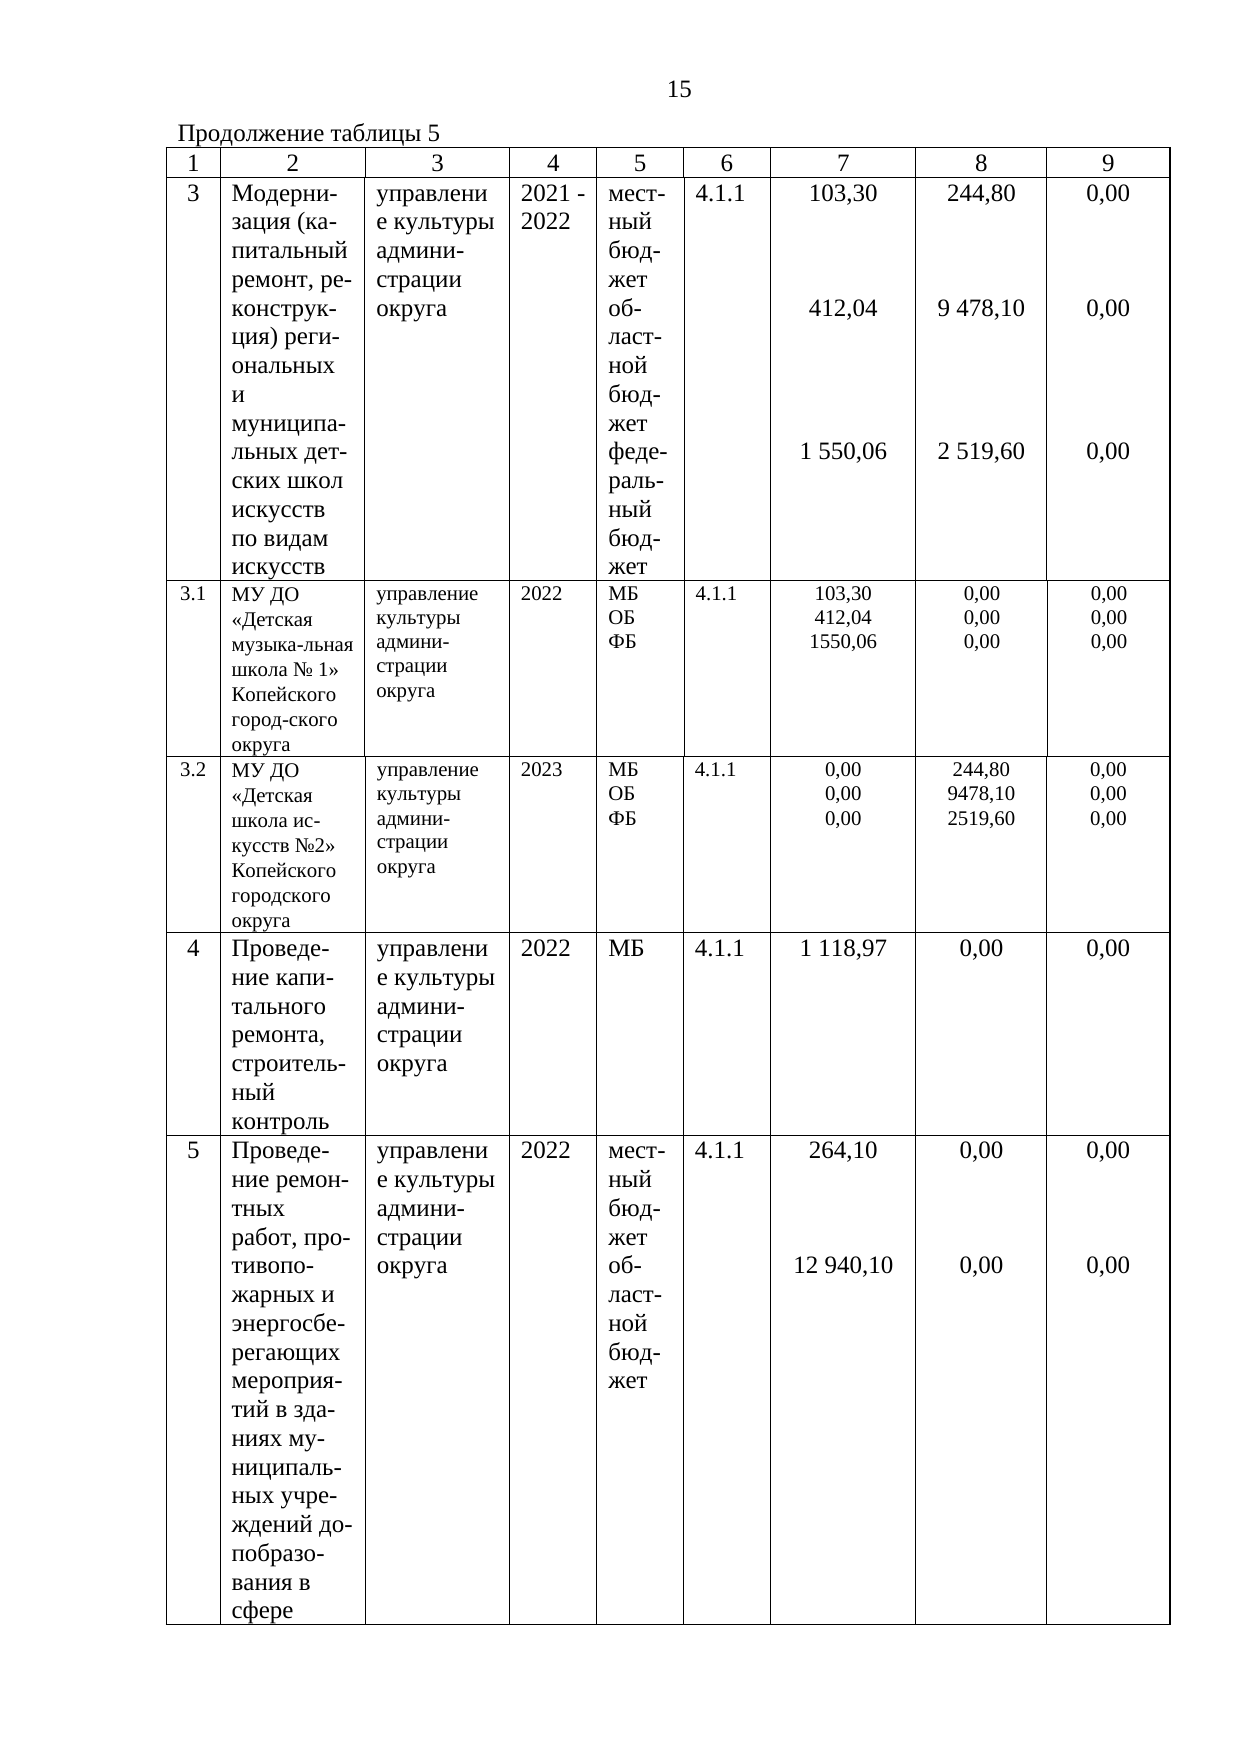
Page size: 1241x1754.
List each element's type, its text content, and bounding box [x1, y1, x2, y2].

table_cell 5 [167, 1136, 220, 1624]
table_header 1 [167, 148, 220, 177]
table_cell управление культуры администрации округа [366, 933, 509, 1134]
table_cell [597, 1136, 683, 1624]
table_cell 4.1.1 [684, 1136, 770, 1624]
table_cell 4.1.1 [684, 757, 770, 932]
table_cell 3 [167, 178, 220, 580]
table_cell 0,00 0,00 [1047, 1136, 1169, 1624]
table_cell 0,00 [916, 933, 1046, 1134]
table_cell 264,10 12 940,10 [771, 1136, 915, 1624]
table_cell 4.1.1 [685, 581, 770, 756]
table_cell МБ ОБ ФБ [597, 757, 683, 932]
table_cell 4.1.1 [685, 178, 770, 580]
table_header 2 [221, 148, 365, 177]
table_cell 0,00 [1047, 933, 1169, 1134]
table_cell МБ ОБ ФБ [597, 581, 684, 756]
table_cell 3.1 [167, 581, 220, 756]
table_cell управление культуры администрации округа [366, 757, 509, 932]
table_cell 244,80 9478,10 2519,60 [916, 757, 1046, 932]
table_cell 0,00 0,00 0,00 [1048, 581, 1169, 756]
table_header 5 [597, 148, 683, 177]
table_cell местный бюджет област-ной бюджет федераль-ный бюджет [597, 178, 684, 580]
table_cell 244,80 9 478,10 2 519,60 [916, 178, 1046, 580]
table_cell 2022 [510, 581, 596, 756]
table_cell 0,00 0,00 [916, 1136, 1046, 1624]
table_cell 0,00 0,00 0,00 [916, 581, 1047, 756]
table_cell 1 118,97 [771, 933, 915, 1134]
table_cell 2023 [510, 757, 596, 932]
table_cell 4 [167, 933, 220, 1134]
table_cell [365, 178, 509, 580]
table_cell 103,30 412,04 1550,06 [771, 581, 915, 756]
table_cell 2021 -2022 [510, 178, 596, 580]
table_cell 2022 [510, 933, 596, 1134]
table_header 7 [771, 148, 915, 177]
table_cell 0,00 0,00 0,00 [1047, 757, 1169, 932]
table_cell МУ ДО «Детская школа искусств №2» Копейского городского округа [221, 757, 365, 932]
table_header 4 [510, 148, 596, 177]
table_cell 0,00 0,00 0,00 [771, 757, 915, 932]
table_cell 4.1.1 [684, 933, 770, 1134]
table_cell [221, 1136, 365, 1624]
table_cell МБ [597, 933, 683, 1134]
table_cell Проведе-ние капи-тального ремонта, строитель-ный контроль [221, 933, 365, 1134]
table_cell 3.2 [167, 757, 220, 932]
table_header 6 [684, 148, 770, 177]
table_header 8 [916, 148, 1046, 177]
table_cell 2022 [510, 1136, 596, 1624]
table_cell Модернизация (капитальный ремонт, ре-конструк-ция) реги-ональных и муниципа-льных дет-ских школ искусств по видам искусств [221, 178, 364, 580]
text Продолжение таблицы 5 [177, 118, 1181, 147]
table_header 3 [366, 148, 509, 177]
table_cell 103,30 412,04 1 550,06 [771, 178, 915, 580]
table_cell МУ ДО «Детская музыка-льная школа № 1» Копейского город-ского округа [221, 581, 364, 756]
table_cell 0,00 0,00 0,00 [1047, 178, 1169, 580]
table_cell управление культуры администрации округа [365, 581, 509, 756]
table_header 9 [1047, 148, 1169, 177]
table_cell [366, 1136, 509, 1624]
